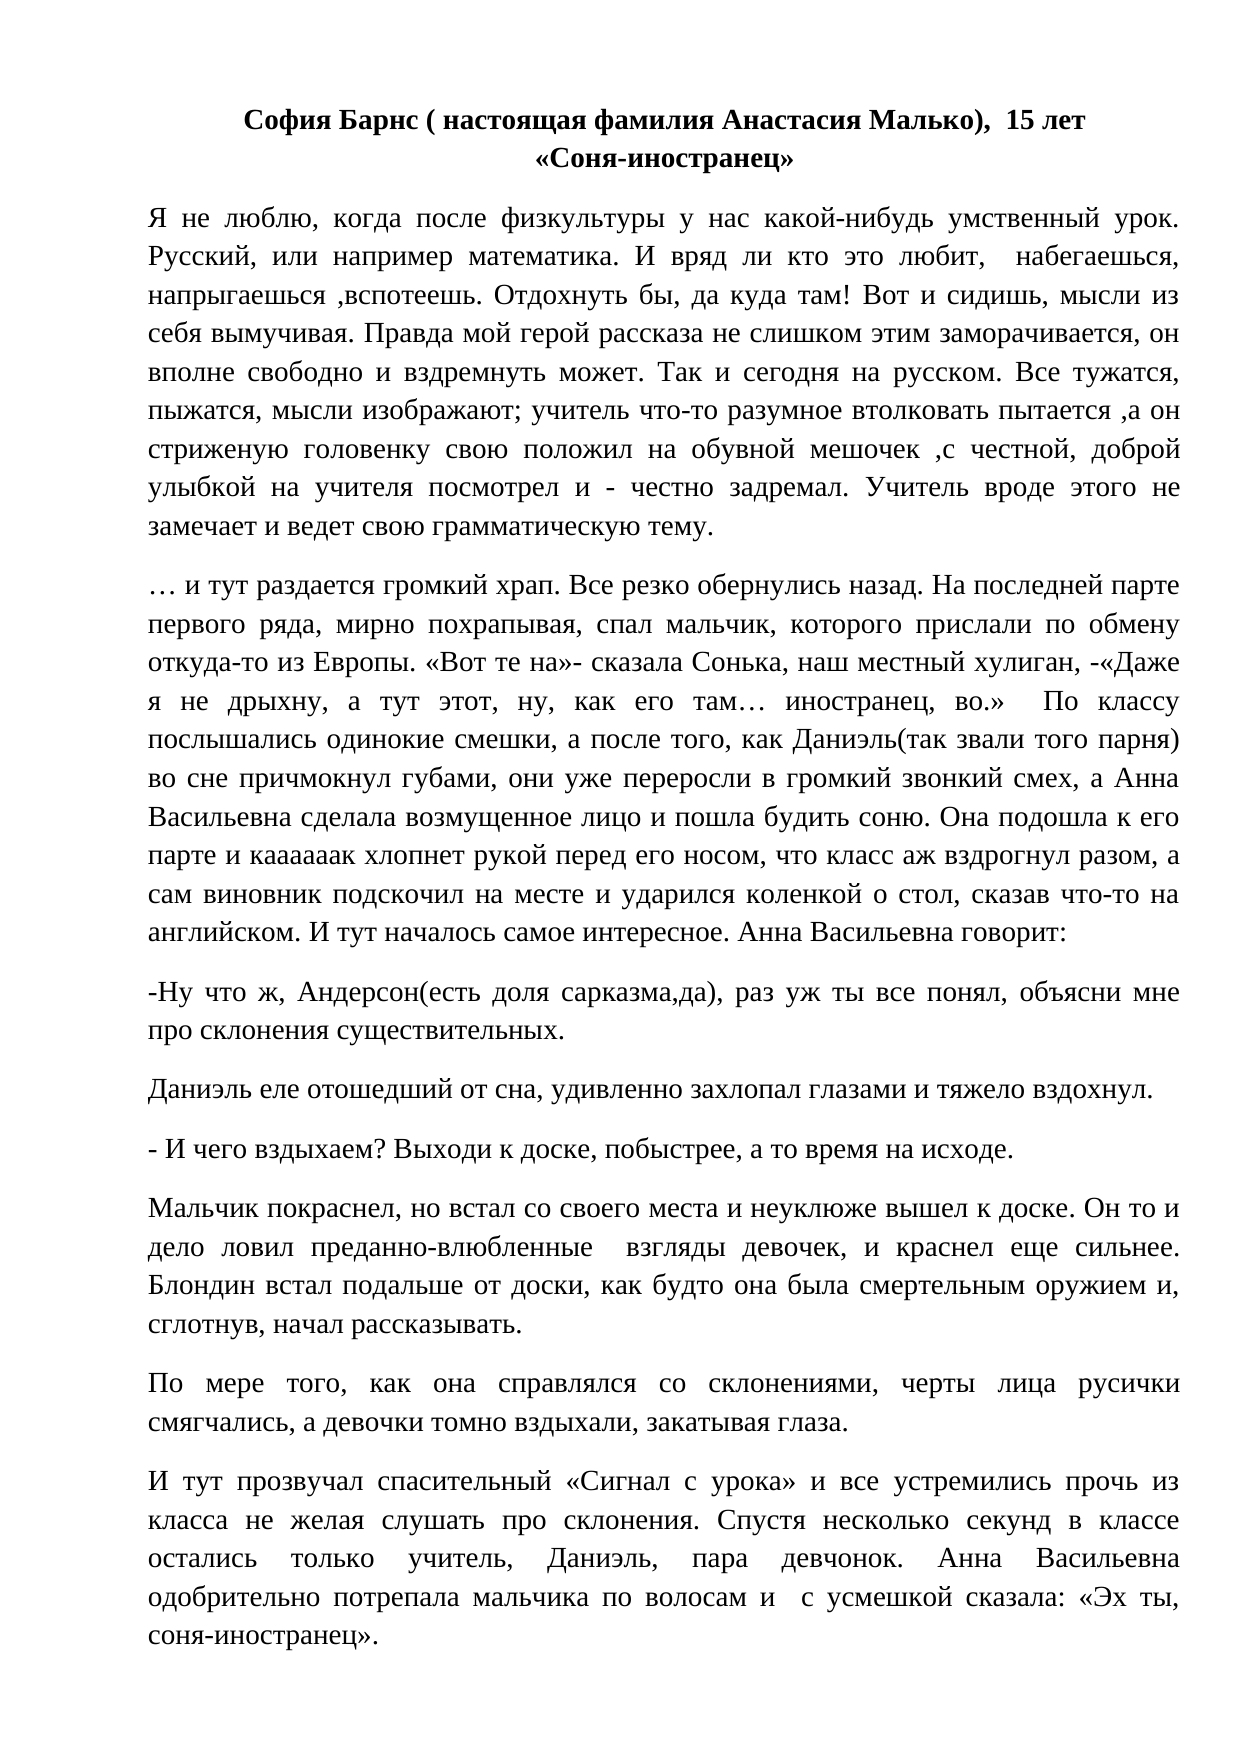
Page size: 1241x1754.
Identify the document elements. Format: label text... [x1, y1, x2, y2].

text По мере того, как она справлялся со склонениями, черты лица русички смягчались, а девочки томно вздыхали, закатывая глаза. [148, 1365, 1181, 1437]
text … и тут раздается громкий храп. Все резко обернулись назад. На последней парте первого ряда, мирно похрапывая, спал мальчик, которого прислали по обмену откуда-то из Европы. «Вот те на»- сказала Сонька, наш местный хулиган, -«Даже я не дрыхну, а тут этот, ну, как его там… иностранец, во.» По классу послышались одинокие смешки, а после того, как Даниэль(так звали того парня) во сне причмокнул губами, они уже переросли в громкий звонкий смех, а Анна Васильевна сделала возмущенное лицо и пошла будить соню. Она подошла к его парте и каааааак хлопнет рукой перед его носом, что класс аж вздрогнул разом, а сам виновник подскочил на месте и ударился коленкой о стол, сказав что-то на английском. И тут началось самое интересное. Анна Васильевна говорит: [148, 567, 1181, 948]
text София Барнс ( настоящая фамилия Анастасия Малько), 15 лет «Соня-иностранец» [148, 102, 1181, 174]
text Мальчик покраснел, но встал со своего места и неуклюже вышел к доске. Он то и дело ловил преданно-влюбленные взгляды девочек, и краснел еще сильнее. Блондин встал подальше от доски, как будто она была смертельным оружием и, сглотнув, начал рассказывать. [148, 1190, 1181, 1339]
text Я не люблю, когда после физкультуры у нас какой-нибудь умственный урок. Русский, или например математика. И вряд ли кто это любит, набегаешься, напрыгаешься ,вспотеешь. Отдохнуть бы, да куда там! Вот и сидишь, мысли из себя вымучивая. Правда мой герой рассказа не слишком этим заморачивается, он вполне свободно и вздремнуть может. Так и сегодня на русском. Все тужатся, пыжатся, мысли изображают; учитель что-то разумное втолковать пытается ,а он стриженую головенку свою положил на обувной мешочек ,с честной, доброй улыбкой на учителя посмотрел и - честно задремал. Учитель вроде этого не замечает и ведет свою грамматическую тему. [148, 200, 1181, 542]
text - И чего вздыхаем? Выходи к доске, побыстрее, а то время на исходе. [148, 1131, 1181, 1164]
text Даниэль еле отошедший от сна, удивленно захлопал глазами и тяжело вздохнул. [148, 1072, 1181, 1105]
text И тут прозвучал спасительный «Сигнал с урока» и все устремились прочь из класса не желая слушать про склонения. Спустя несколько секунд в классе остались только учитель, Даниэль, пара девчонок. Анна Васильевна одобрительно потрепала мальчика по волосам и с усмешкой сказала: «Эх ты, соня-иностранец». [148, 1463, 1181, 1651]
text -Ну что ж, Андерсон(есть доля сарказма,да), раз уж ты все понял, объясни мне про склонения существительных. [148, 974, 1181, 1046]
